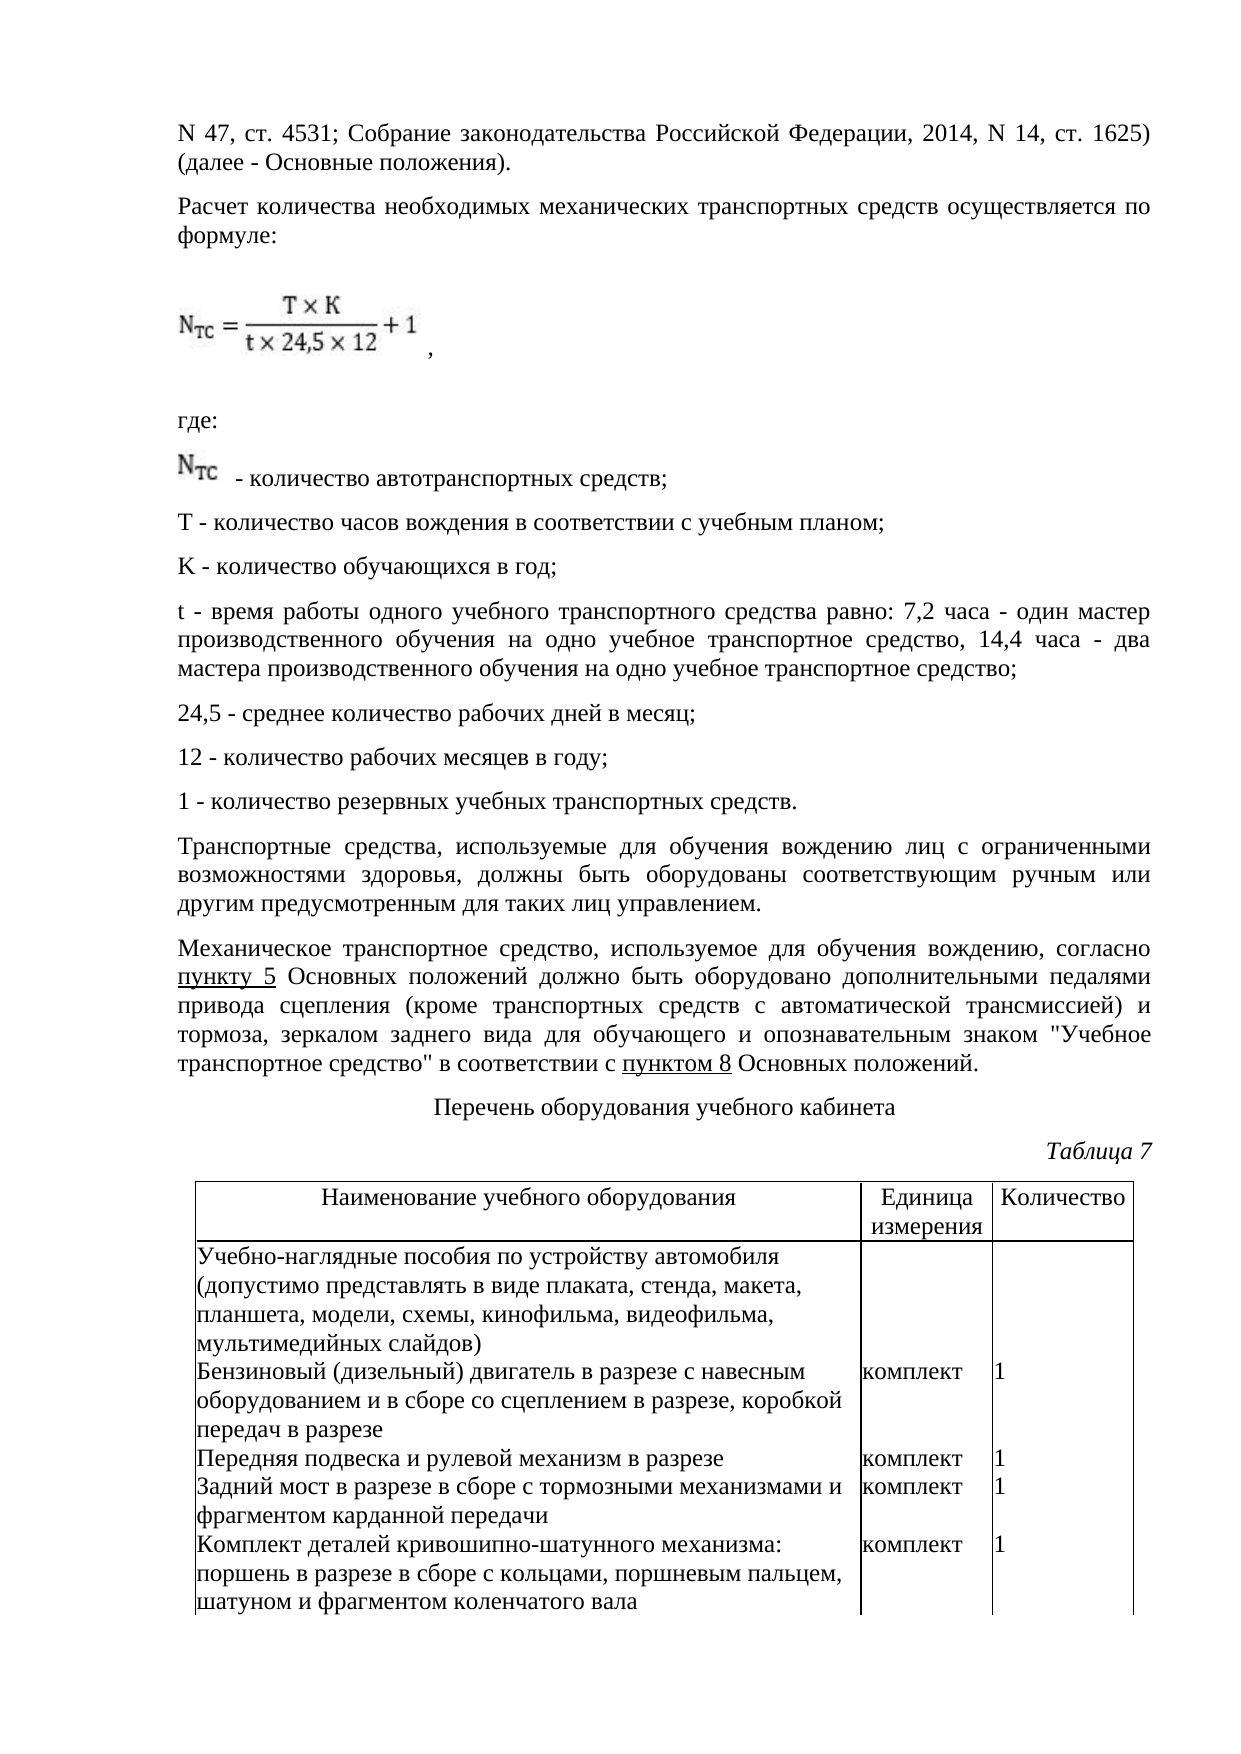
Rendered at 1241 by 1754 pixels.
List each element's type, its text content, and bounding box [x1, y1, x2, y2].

text где: [177, 405, 1152, 434]
table_header Наименование учебного оборудования [196, 1182, 861, 1240]
picture [177, 449, 223, 486]
text Механическое транспортное средство, используемое для обучения вождению, согласно пункту 5 Основных положений должно быть оборудовано дополнительными педалями привода сцепления (кроме транспортных средств с автоматической трансмиссией) и тормоза, зеркалом заднего вида для обучающего и опознавательным знаком "Учебное транспортное средство" в соответствии с пунктом 8 Основных положений. [177, 933, 1152, 1076]
text 12 - количество рабочих месяцев в году; [177, 742, 1152, 771]
text Транспортные средства, используемые для обучения вождению лиц с ограниченными возможностями здоровья, должны быть оборудованы соответствующим ручным или другим предусмотренным для таких лиц управлением. [177, 831, 1152, 917]
table_cell комплект [862, 1471, 992, 1529]
text t - время работы одного учебного транспортного средства равно: 7,2 часа - один мастер производственного обучения на одно учебное транспортное средство, 14,4 часа - два мастера производственного обучения на одно учебное транспортное средство; [177, 596, 1152, 682]
table_cell комплект [862, 1356, 992, 1443]
text Расчет количества необходимых механических транспортных средств осуществляется по формуле: [177, 191, 1152, 249]
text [177, 118, 1152, 176]
table_cell [862, 1242, 992, 1356]
table_cell комплект [862, 1529, 992, 1615]
text Перечень оборудования учебного кабинета [177, 1092, 1152, 1121]
text - количество автотранспортных средств; [177, 450, 1152, 491]
table_cell 1 [993, 1443, 1133, 1471]
table_cell Передняя подвеска и рулевой механизм в разрезе [196, 1443, 860, 1471]
table_cell Учебно-наглядные пособия по устройству автомобиля (допустимо представлять в виде плаката, стенда, макета, планшета, модели, схемы, кинофильма, видеофильма, мультимедийных слайдов) [196, 1241, 860, 1356]
text 24,5 - среднее количество рабочих дней в месяц; [177, 698, 1152, 726]
table_cell Комплект деталей кривошипно-шатунного механизма: [196, 1529, 860, 1558]
text , [177, 293, 1152, 361]
text 1 - количество резервных учебных транспортных средств. [177, 786, 1152, 815]
text T - количество часов вождения в соответствии с учебным планом; [177, 507, 1152, 536]
table_header Единица измерения [862, 1182, 992, 1240]
table_header Количество [993, 1182, 1133, 1240]
picture [177, 293, 421, 356]
table_cell 1 [993, 1471, 1133, 1529]
text Таблица 7 [177, 1136, 1152, 1165]
table_cell Бензиновый (дизельный) двигатель в разрезе с навесным оборудованием и в сборе со сцеплением в разрезе, коробкой передач в разрезе [196, 1356, 860, 1443]
table_cell 1 [993, 1529, 1133, 1615]
table_cell поршень в разрезе в сборе с кольцами, поршневым пальцем, шатуном и фрагментом коленчатого вала [196, 1558, 860, 1615]
table_cell 1 [993, 1356, 1133, 1443]
text K - количество обучающихся в год; [177, 551, 1152, 580]
table_cell [993, 1242, 1133, 1356]
table_cell комплект [862, 1443, 992, 1471]
table_cell Задний мост в разрезе в сборе с тормозными механизмами и фрагментом карданной передачи [196, 1471, 860, 1529]
